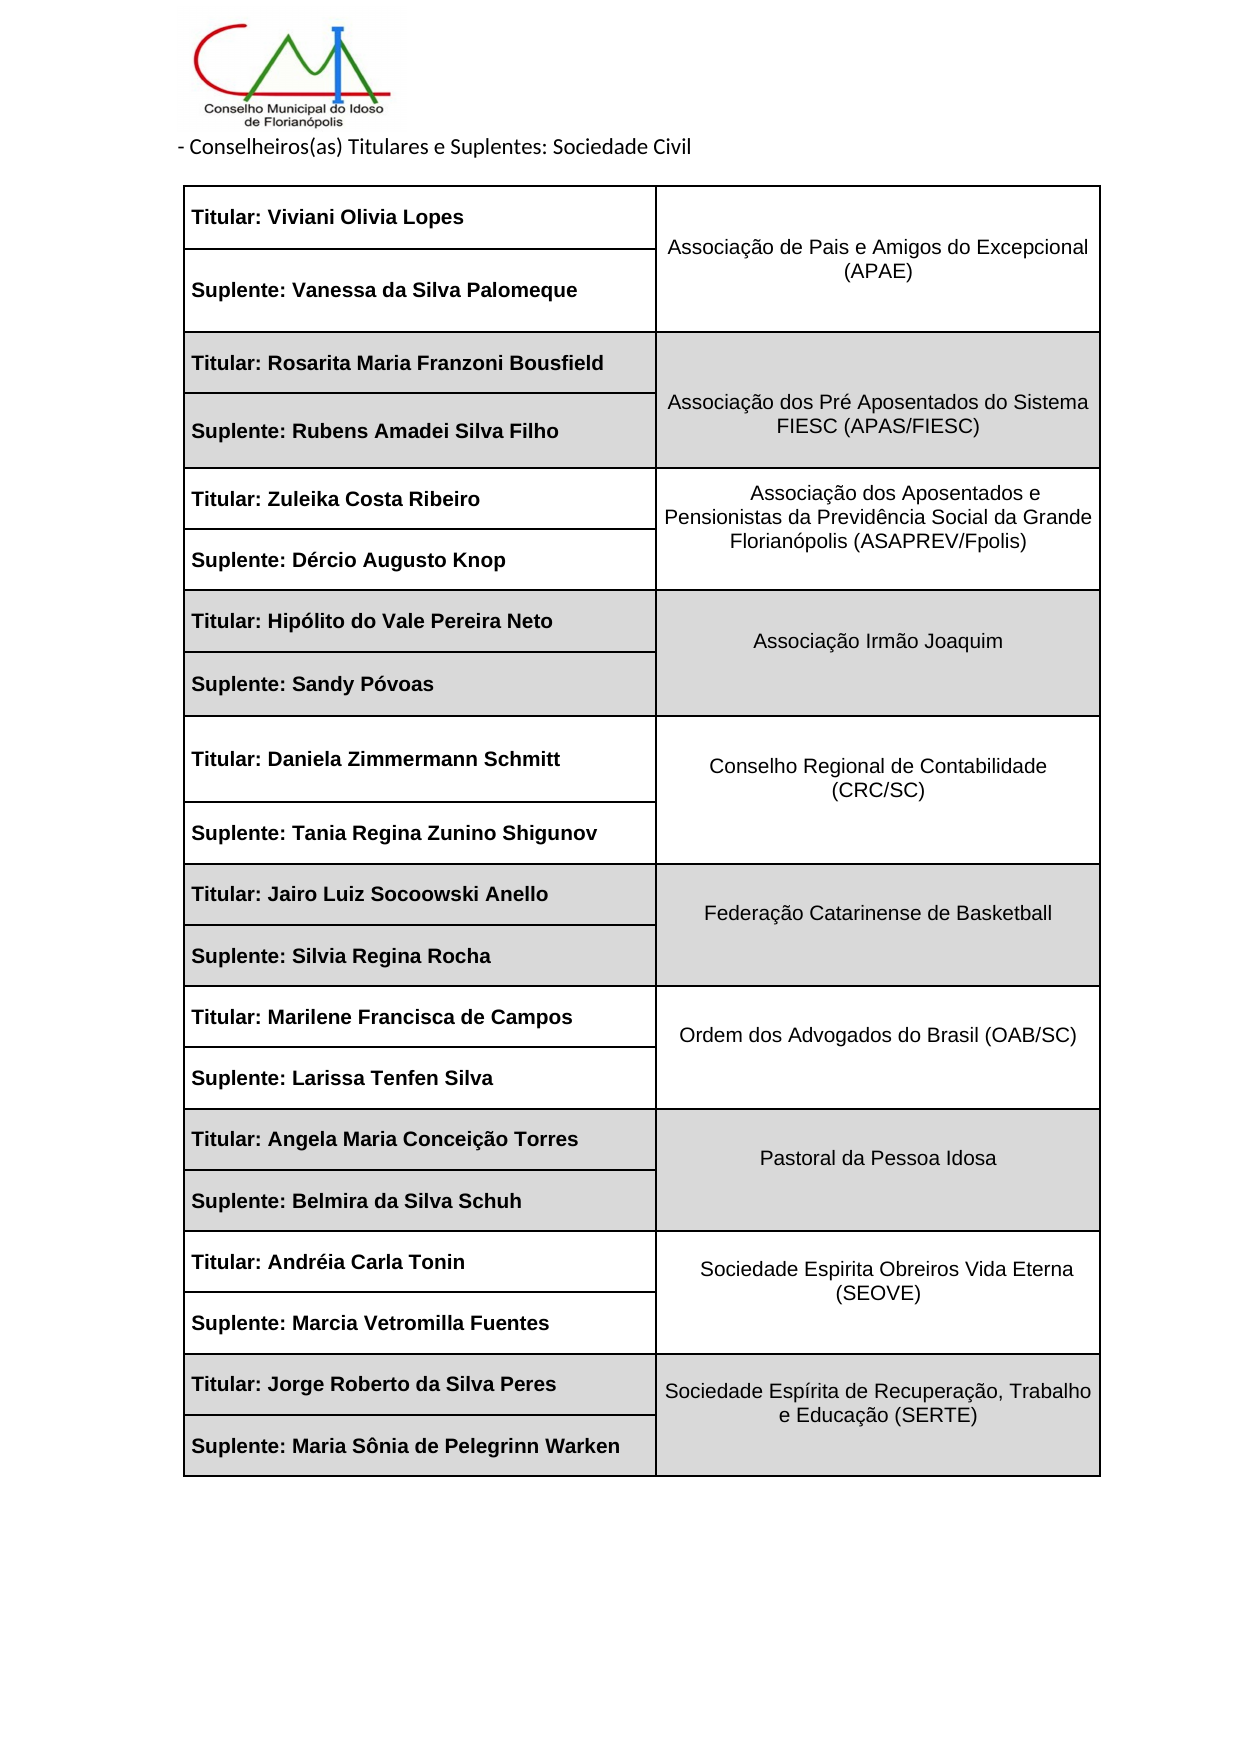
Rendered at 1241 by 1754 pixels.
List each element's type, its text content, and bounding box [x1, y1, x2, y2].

table_cell Associação dos Pré Aposentados do Sistema FIESC (APAS/FIESC) [657, 333, 1099, 467]
table_cell Titular: Andréia Carla Tonin [185, 1232, 655, 1291]
table_cell Titular: Rosarita Maria Franzoni Bousfield [185, 333, 655, 392]
table_header Associação de Pais e Amigos do Excepcional (APAE) [657, 187, 1099, 331]
table_cell Suplente: Belmira da Silva Schuh [185, 1171, 655, 1230]
table_header Titular: Viviani Olivia Lopes [185, 187, 655, 248]
table_cell Suplente: Tania Regina Zunino Shigunov [185, 803, 655, 862]
table_cell Suplente: Marcia Vetromilla Fuentes [185, 1293, 655, 1352]
table_cell Titular: Marilene Francisca de Campos [185, 987, 655, 1046]
table_cell Pastoral da Pessoa Idosa [657, 1110, 1099, 1230]
table_cell Suplente: Maria Sônia de Pelegrinn Warken [185, 1416, 655, 1475]
text - Conselheiros(as) Titulares e Suplentes: Sociedade Civil [177, 132, 1063, 160]
table_cell Suplente: Dércio Augusto Knop [185, 530, 655, 589]
table_cell Titular: Zuleika Costa Ribeiro [185, 469, 655, 528]
table_cell Associação Irmão Joaquim [657, 591, 1099, 715]
table_cell Suplente: Larissa Tenfen Silva [185, 1048, 655, 1107]
table_cell Federação Catarinense de Basketball [657, 865, 1099, 985]
table_cell Suplente: Vanessa da Silva Palomeque [185, 250, 655, 331]
table_cell Titular: Jairo Luiz Socoowski Anello [185, 865, 655, 924]
table_cell Associação dos Aposentados e Pensionistas da Previdência Social da Grande Florianópolis (ASAPREV/Fpolis) [657, 469, 1099, 589]
table_cell Suplente: Silvia Regina Rocha [185, 926, 655, 985]
picture [177, 6, 407, 132]
table_cell Sociedade Espírita de Recuperação, Trabalho e Educação (SERTE) [657, 1355, 1099, 1475]
table_cell Ordem dos Advogados do Brasil (OAB/SC) [657, 987, 1099, 1107]
table_cell Suplente: Rubens Amadei Silva Filho [185, 394, 655, 467]
table_cell Titular: Hipólito do Vale Pereira Neto [185, 591, 655, 651]
table_cell Titular: Jorge Roberto da Silva Peres [185, 1355, 655, 1414]
table_cell Suplente: Sandy Póvoas [185, 653, 655, 715]
table_cell Conselho Regional de Contabilidade (CRC/SC) [657, 717, 1099, 862]
table_cell Sociedade Espirita Obreiros Vida Eterna (SEOVE) [657, 1232, 1099, 1352]
table_cell Titular: Daniela Zimmermann Schmitt [185, 717, 655, 801]
table_cell Titular: Angela Maria Conceição Torres [185, 1110, 655, 1169]
